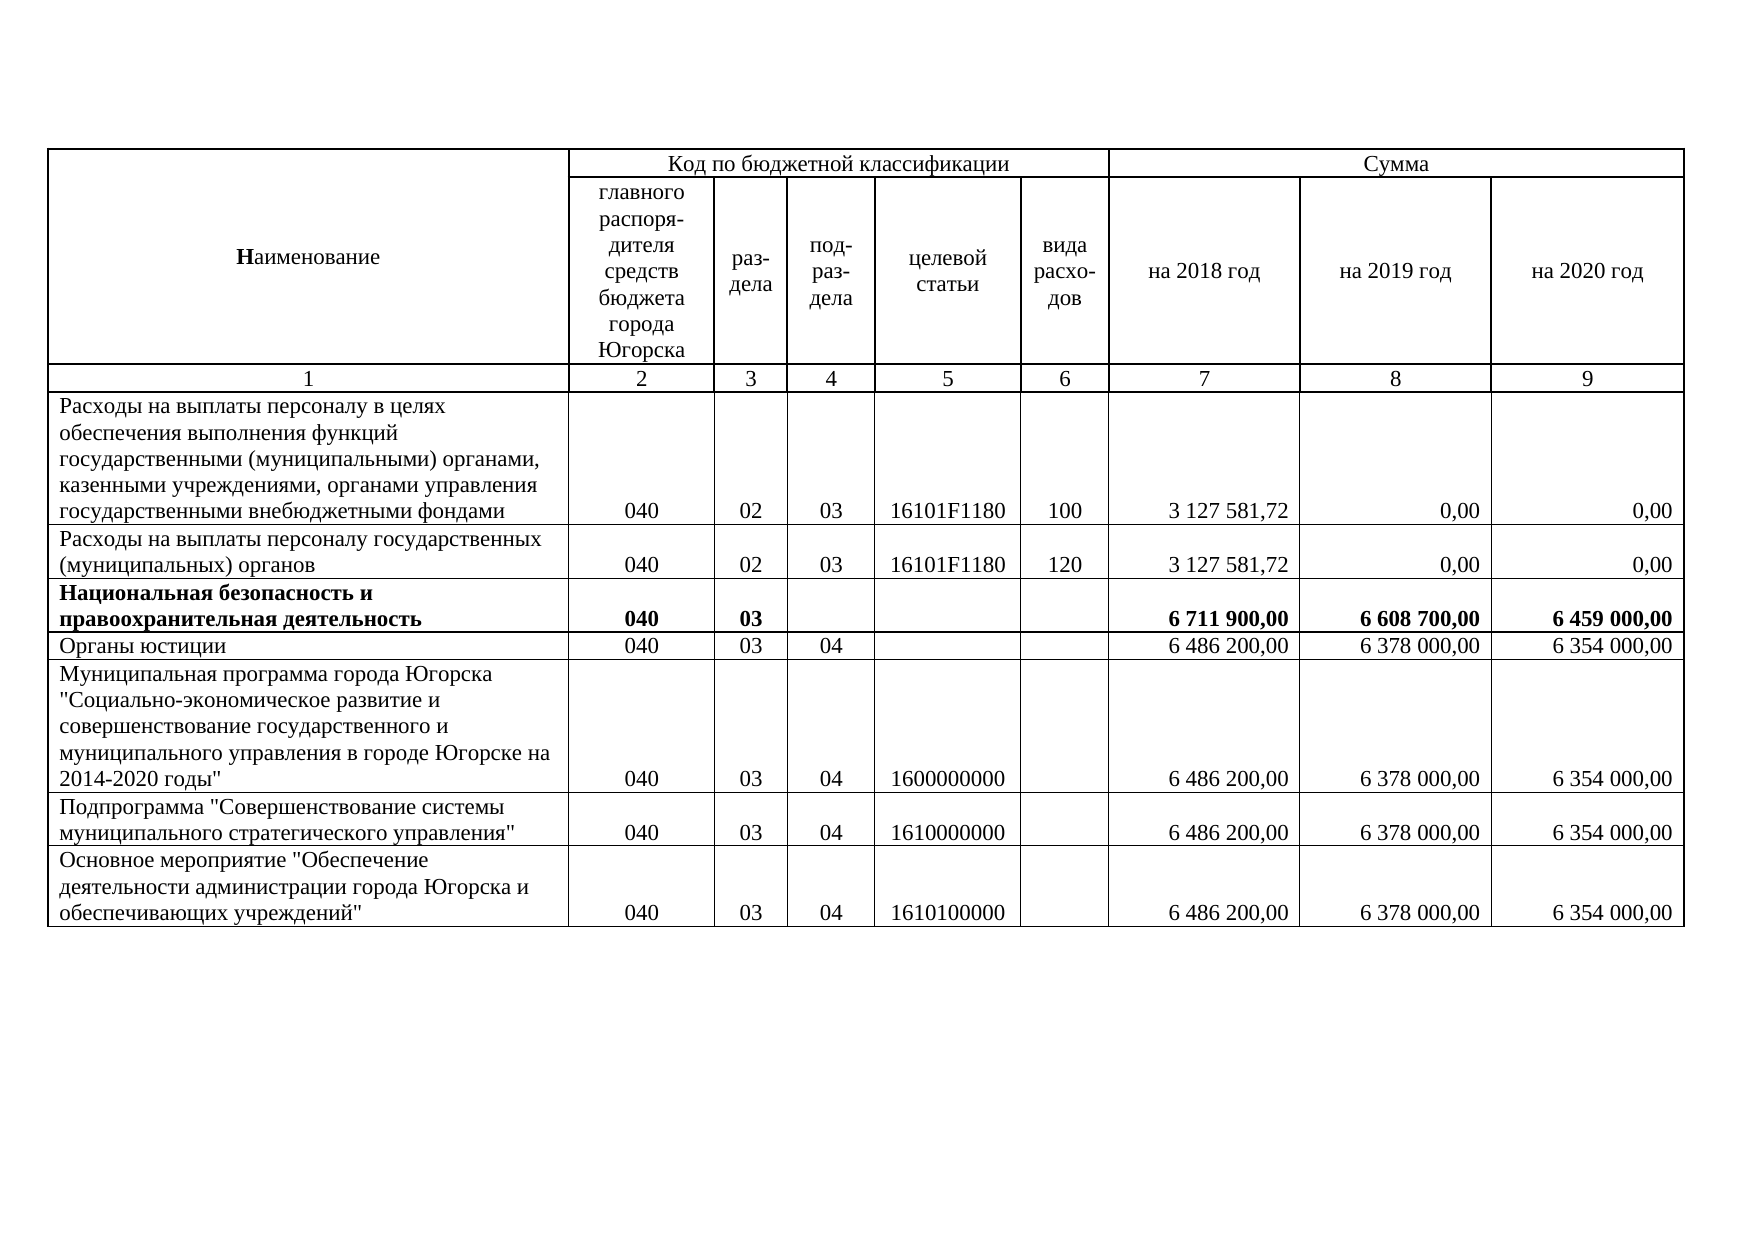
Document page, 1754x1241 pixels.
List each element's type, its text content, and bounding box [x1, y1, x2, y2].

table_cell 1610100000 [875, 846, 1020, 926]
table_cell [1021, 660, 1108, 792]
table_cell 040 [569, 579, 714, 631]
table_cell 6 378 000,00 [1300, 660, 1491, 792]
table_cell Расходы на выплаты персоналу государственных (муниципальных) органов [49, 525, 568, 578]
table_cell 6 354 000,00 [1492, 633, 1683, 659]
table_cell 0,00 [1300, 525, 1491, 578]
table_cell 2 [570, 365, 713, 391]
table_cell 4 [788, 365, 874, 391]
table_cell на 2020 год [1492, 178, 1683, 363]
table_cell 120 [1021, 525, 1108, 578]
table_cell 3 127 581,72 [1109, 393, 1299, 524]
table_cell вида расхо-дов [1022, 178, 1108, 363]
table_cell 040 [569, 633, 714, 659]
table_cell 1600000000 [875, 660, 1020, 792]
table_cell на 2018 год [1110, 178, 1299, 363]
table_cell Подпрограмма "Совершенствование системы муниципального стратегического управления" [49, 793, 568, 845]
table_cell 6 486 200,00 [1109, 846, 1299, 926]
table_cell [875, 633, 1020, 659]
table_cell 03 [715, 633, 787, 659]
table_cell 03 [715, 660, 787, 792]
table_cell 16101F1180 [875, 525, 1020, 578]
table_cell Муниципальная программа города Югорска "Социально-экономическое развитие и совершенствование государственного и муниципального управления в городе Югорске на 2014-2020 годы" [49, 660, 568, 792]
table_cell 03 [788, 525, 874, 578]
table_cell 02 [715, 393, 787, 524]
table_cell раз-дела [715, 178, 786, 363]
table_cell 5 [876, 365, 1020, 391]
table_cell 0,00 [1300, 393, 1491, 524]
table_cell 1610000000 [875, 793, 1020, 845]
table_cell 0,00 [1492, 393, 1683, 524]
table_cell 6 378 000,00 [1300, 633, 1491, 659]
table_cell [1021, 633, 1108, 659]
table_cell Органы юстиции [49, 633, 568, 659]
table_header Код по бюджетной классификации [570, 150, 1108, 176]
table_cell 9 [1492, 365, 1683, 391]
table_cell 03 [715, 846, 787, 926]
table_cell 04 [788, 846, 874, 926]
table_header Сумма [1110, 150, 1683, 176]
table_cell [875, 579, 1020, 631]
table_cell 8 [1301, 365, 1490, 391]
table_cell 040 [569, 525, 714, 578]
table_cell 6 486 200,00 [1109, 793, 1299, 845]
table_cell Расходы на выплаты персоналу в целях обеспечения выполнения функций государственными (муниципальными) органами, казенными учреждениями, органами управления государственными внебюджетными фондами [49, 393, 568, 524]
table_cell 04 [788, 633, 874, 659]
table_cell 6 711 900,00 [1109, 579, 1299, 631]
table_cell 6 486 200,00 [1109, 660, 1299, 792]
table_cell 040 [569, 793, 714, 845]
table_cell 6 354 000,00 [1492, 793, 1683, 845]
table_cell 6 378 000,00 [1300, 793, 1491, 845]
table_cell [1021, 793, 1108, 845]
table_cell 6 354 000,00 [1492, 660, 1683, 792]
table_cell [1021, 846, 1108, 926]
table_cell 3 [715, 365, 786, 391]
table_cell 6 354 000,00 [1492, 846, 1683, 926]
table_cell 040 [569, 393, 714, 524]
table_cell 02 [715, 525, 787, 578]
table_cell 16101F1180 [875, 393, 1020, 524]
table_cell 6 [1022, 365, 1108, 391]
table_cell 04 [788, 660, 874, 792]
table_cell главного распоря-дителя средств бюджета города Югорска [570, 178, 713, 363]
table_cell 3 127 581,72 [1109, 525, 1299, 578]
table_cell 03 [715, 579, 787, 631]
table_cell 04 [788, 793, 874, 845]
table_cell 03 [788, 393, 874, 524]
table_cell на 2019 год [1301, 178, 1490, 363]
table_cell 03 [715, 793, 787, 845]
table_header Наименование [49, 150, 568, 363]
table_cell целевой статьи [876, 178, 1020, 363]
table_cell [788, 579, 874, 631]
table_cell под-раз-дела [788, 178, 874, 363]
table_cell 100 [1021, 393, 1108, 524]
table_cell Национальная безопасность и правоохранительная деятельность [49, 579, 568, 631]
table_cell 1 [49, 365, 568, 391]
table_cell Основное мероприятие "Обеспечение деятельности администрации города Югорска и обеспечивающих учреждений" [49, 846, 568, 926]
table_cell 0,00 [1492, 525, 1683, 578]
table_cell 6 608 700,00 [1300, 579, 1491, 631]
table_cell 7 [1110, 365, 1299, 391]
table_cell 040 [569, 660, 714, 792]
table_cell 040 [569, 846, 714, 926]
table_cell 6 378 000,00 [1300, 846, 1491, 926]
table_cell [1021, 579, 1108, 631]
table_cell 6 486 200,00 [1109, 633, 1299, 659]
table_cell 6 459 000,00 [1492, 579, 1683, 631]
